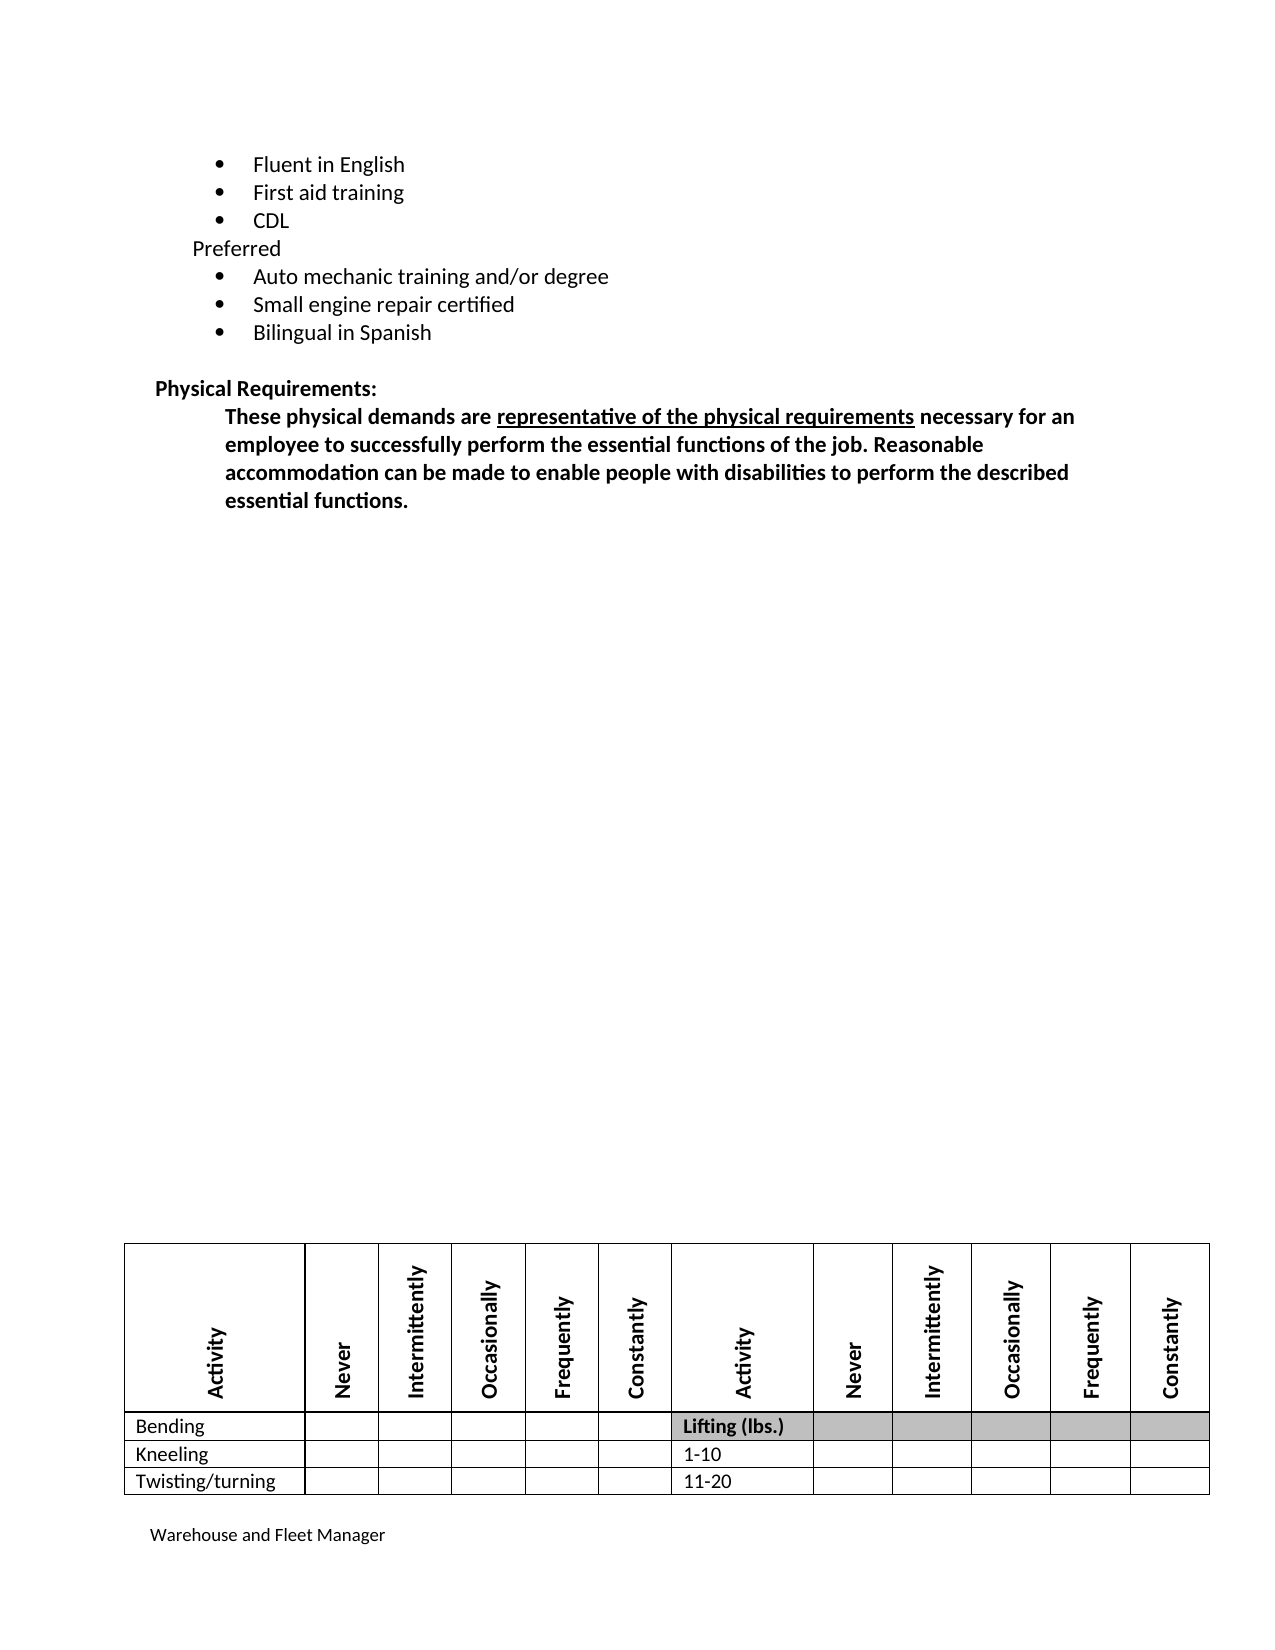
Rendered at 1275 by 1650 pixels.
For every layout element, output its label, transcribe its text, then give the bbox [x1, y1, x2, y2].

list First aid training [216, 178, 1095, 206]
table_header Activity [672, 1244, 813, 1411]
table_cell [379, 1441, 451, 1467]
text Preferred [150, 234, 1095, 262]
table_cell [379, 1413, 451, 1440]
table_header Activity [125, 1244, 304, 1411]
table_cell [893, 1468, 971, 1494]
table_cell [452, 1468, 525, 1494]
table_header Occasionally [972, 1244, 1050, 1411]
table_cell Lifting (lbs.) [672, 1413, 813, 1440]
table_cell [1051, 1468, 1130, 1494]
table_header Intermittently [379, 1244, 451, 1411]
list Auto mechanic training and/or degree [216, 262, 1125, 290]
table_cell [1051, 1413, 1130, 1440]
list Bilingual in Spanish [216, 318, 1125, 346]
table_header Intermittently [893, 1244, 971, 1411]
table_cell [1131, 1468, 1209, 1494]
table_header Constantly [1131, 1244, 1209, 1411]
text These physical demands are representative of the physical requirements necessary for an employee to successfully perform the essential functions of the job. Reasonable accommodation can be made to enable people with disabilities to perform the described essential functions. [225, 402, 1125, 514]
table_cell [526, 1441, 598, 1467]
table_cell Twisting/turning [125, 1468, 304, 1494]
table_cell [972, 1441, 1050, 1467]
table_cell [526, 1468, 598, 1494]
table_cell [306, 1468, 378, 1494]
table_cell 1-10 [672, 1441, 813, 1467]
table_cell [306, 1441, 378, 1467]
table_header Never [306, 1244, 378, 1411]
table_cell [306, 1413, 378, 1440]
table_header Constantly [599, 1244, 671, 1411]
table_cell Kneeling [125, 1441, 304, 1467]
list CDL [216, 206, 1095, 234]
table_cell [814, 1413, 892, 1440]
table_cell [452, 1413, 525, 1440]
table_cell [1051, 1441, 1130, 1467]
table_cell [972, 1468, 1050, 1494]
table_cell [893, 1413, 971, 1440]
table_cell [1131, 1441, 1209, 1467]
table_cell [972, 1413, 1050, 1440]
table_header Frequently [526, 1244, 598, 1411]
table_cell [814, 1468, 892, 1494]
table_cell [893, 1441, 971, 1467]
table_cell [379, 1468, 451, 1494]
table_header Occasionally [452, 1244, 525, 1411]
table_cell [599, 1413, 671, 1440]
table_cell [452, 1441, 525, 1467]
table_cell [814, 1441, 892, 1467]
text Physical Requirements: [150, 374, 1125, 402]
table_cell Bending [125, 1413, 304, 1440]
table_cell 11-20 [672, 1468, 813, 1494]
table_cell [599, 1468, 671, 1494]
table_cell [599, 1441, 671, 1467]
table_cell [526, 1413, 598, 1440]
list Small engine repair certified [216, 290, 1125, 318]
table_cell [1131, 1413, 1209, 1440]
table_header Frequently [1051, 1244, 1130, 1411]
list Fluent in English [216, 150, 1095, 178]
table_header Never [814, 1244, 892, 1411]
